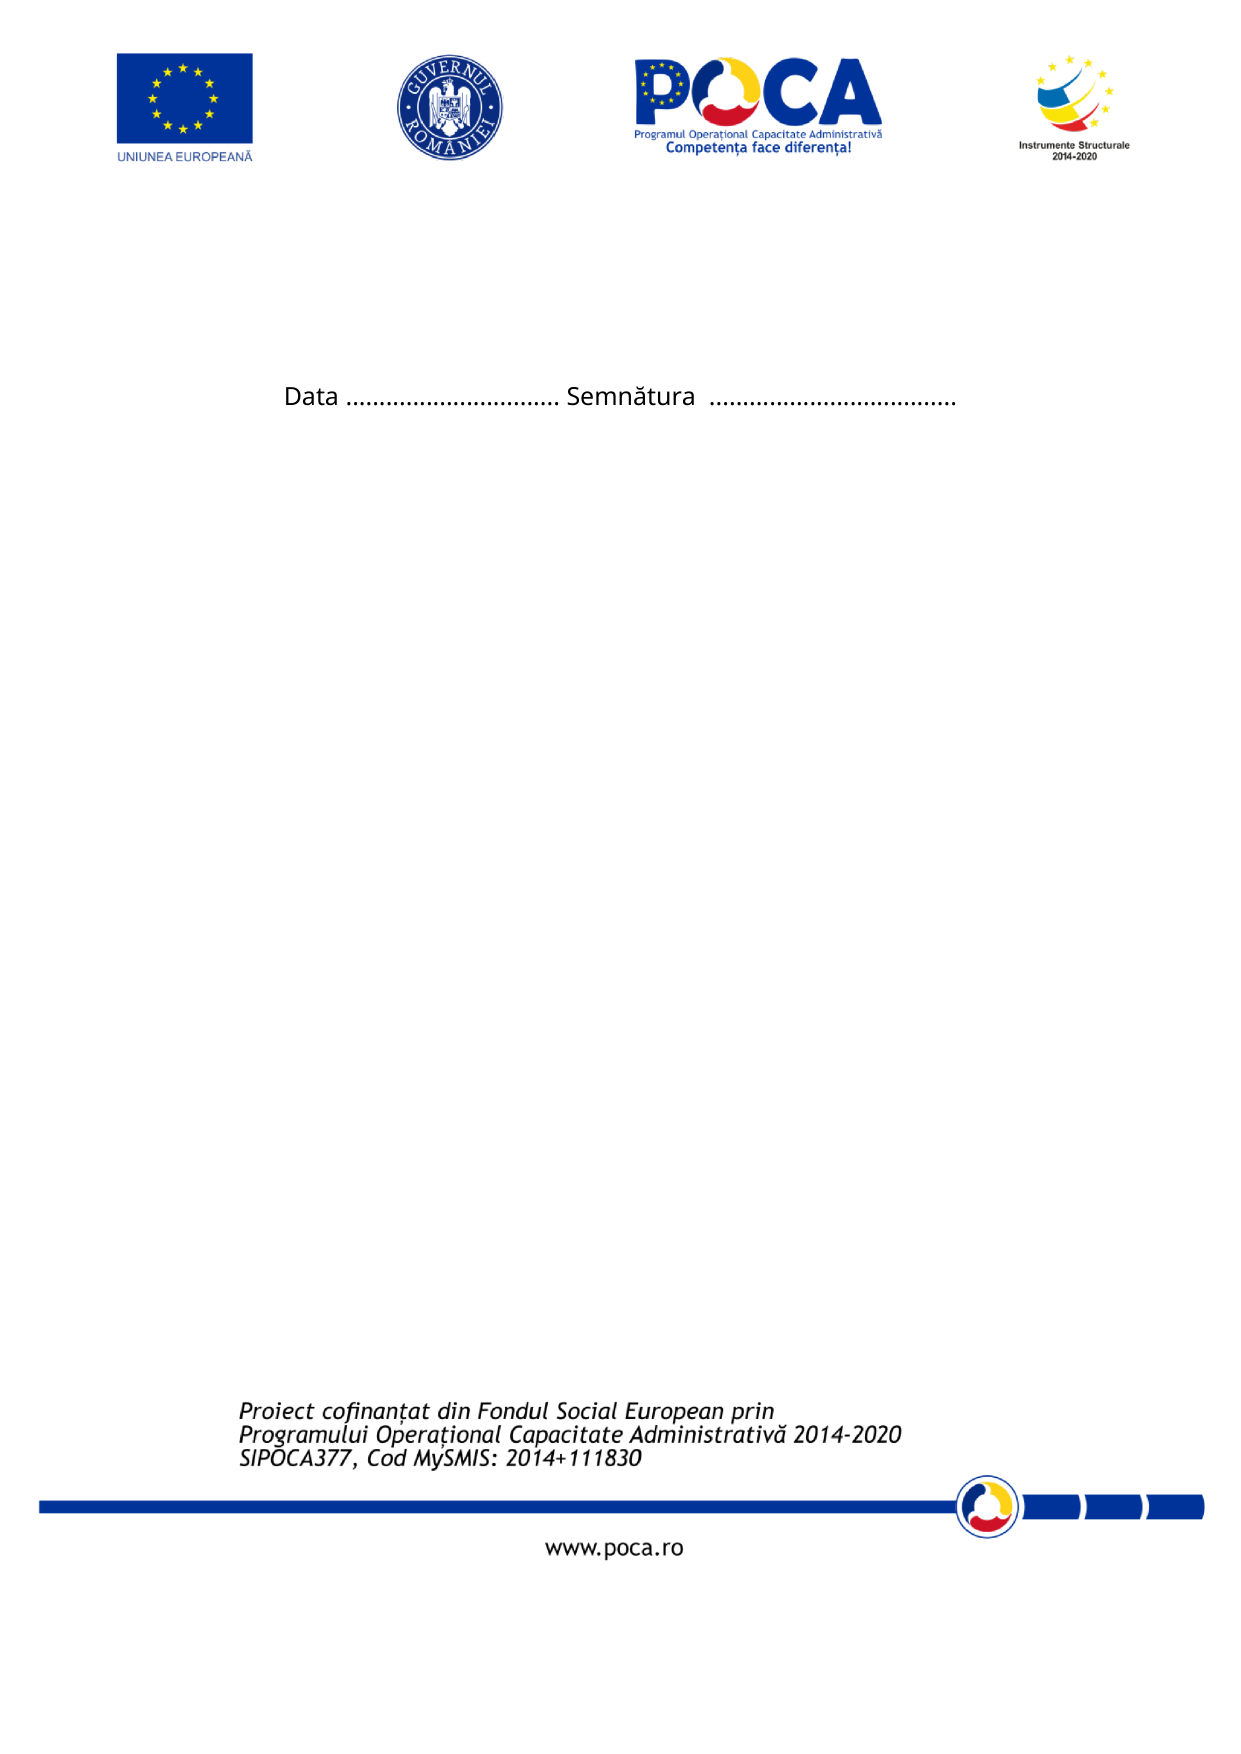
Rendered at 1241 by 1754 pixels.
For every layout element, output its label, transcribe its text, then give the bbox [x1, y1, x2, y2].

text Data ................................ Semnătura ..................................... [118, 378, 1122, 413]
picture [22, 0, 1221, 1657]
